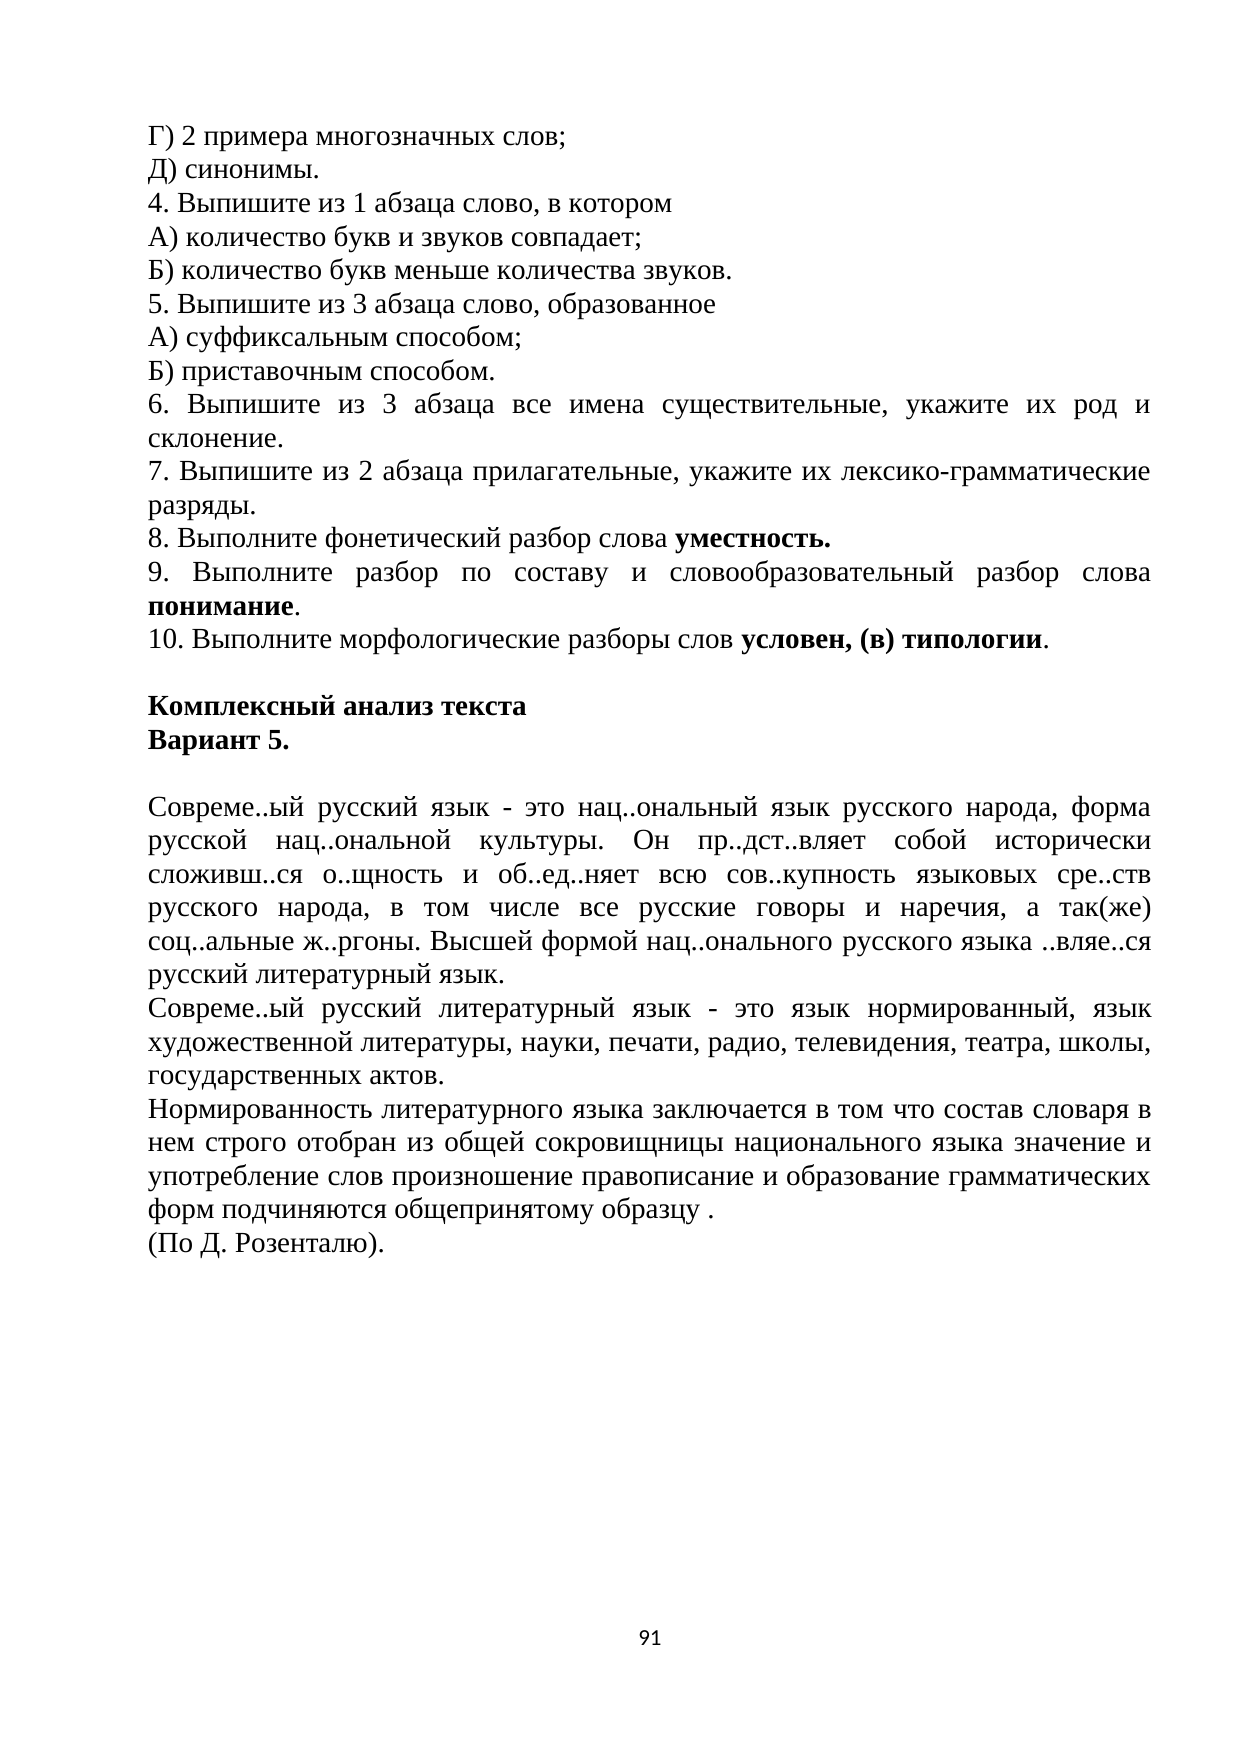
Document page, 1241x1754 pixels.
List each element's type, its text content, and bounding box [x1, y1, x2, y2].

text 9. Выполните разбор по составу и словообразовательный разбор слова понимание. [148, 554, 1152, 621]
text А) количество букв и звуков совпадает; [148, 219, 1152, 252]
text 5. Выпишите из 3 абзаца слово, образованное [148, 286, 1152, 319]
text (По Д. Розенталю). [148, 1225, 1152, 1258]
text Д) синонимы. [148, 152, 1152, 185]
text Нормированность литературного языка заключается в том что состав словаря в нем строго отобран из общей сокровищницы национального языка значение и употребление слов произношение правописание и образование грамматических форм подчиняются общепринятому образцу . [148, 1091, 1152, 1225]
text 4. Выпишите из 1 абзаца слово, в котором [148, 185, 1152, 219]
text Б) количество букв меньше количества звуков. [148, 252, 1152, 286]
text Комплексный анализ текста [148, 688, 1152, 722]
text Совреме..ый русский литературный язык - это язык нормированный, язык художественной литературы, науки, печати, радио, телевидения, театра, школы, государственных актов. [148, 990, 1152, 1091]
text 6. Выпишите из 3 абзаца все имена существительные, укажите их род и склонение. [148, 386, 1152, 453]
text Совреме..ый русский язык - это нац..ональный язык русского народа, форма русской нац..ональной культуры. Он пр..дст..вляет собой исторически сложивш..ся о..щность и об..ед..няет всю сов..купность языковых сре..ств русского народа, в том числе все русские говоры и наречия, а так(же) соц..альные ж..ргоны. Высшей формой нац..онального русского языка ..вляе..ся русский литературный язык. [148, 789, 1152, 990]
text Г) 2 примера многозначных слов; [148, 118, 1152, 152]
text Б) приставочным способом. [148, 353, 1152, 386]
text 10. Выполните морфологические разборы слов условен, (в) типологии. [148, 621, 1152, 655]
text А) суффиксальным способом; [148, 319, 1152, 353]
text 8. Выполните фонетический разбор слова уместность. [148, 521, 1152, 554]
text 7. Выпишите из 2 абзаца прилагательные, укажите их лексико-грамматические разряды. [148, 453, 1152, 521]
text Вариант 5. [148, 722, 1152, 755]
